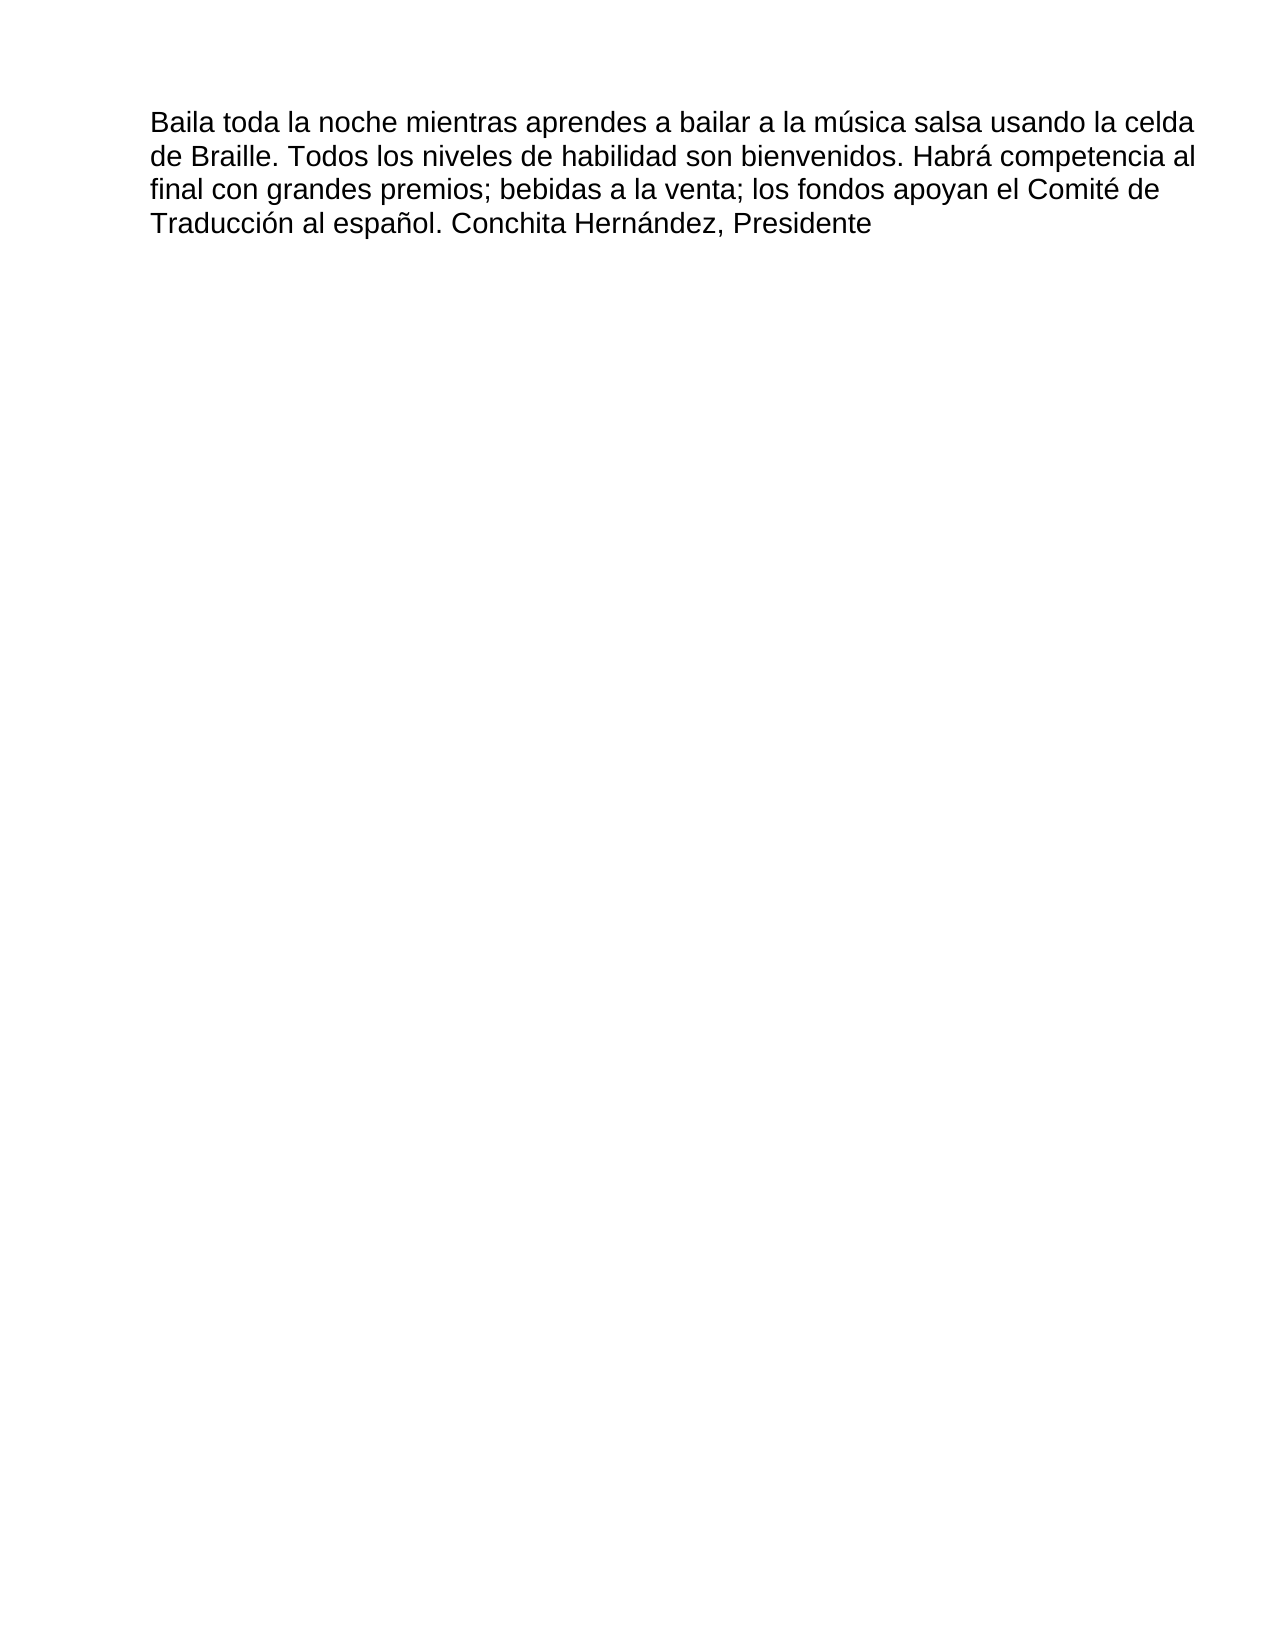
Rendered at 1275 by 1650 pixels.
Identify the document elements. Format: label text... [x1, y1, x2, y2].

text Baila toda la noche mientras aprendes a bailar a la música salsa usando la celda de Braille. Todos los niveles de habilidad son bienvenidos. Habrá competencia al final con grandes premios; bebidas a la venta; los fondos apoyan el Comité de Traducción al español. Conchita Hernández, Presidente [150, 105, 1200, 239]
